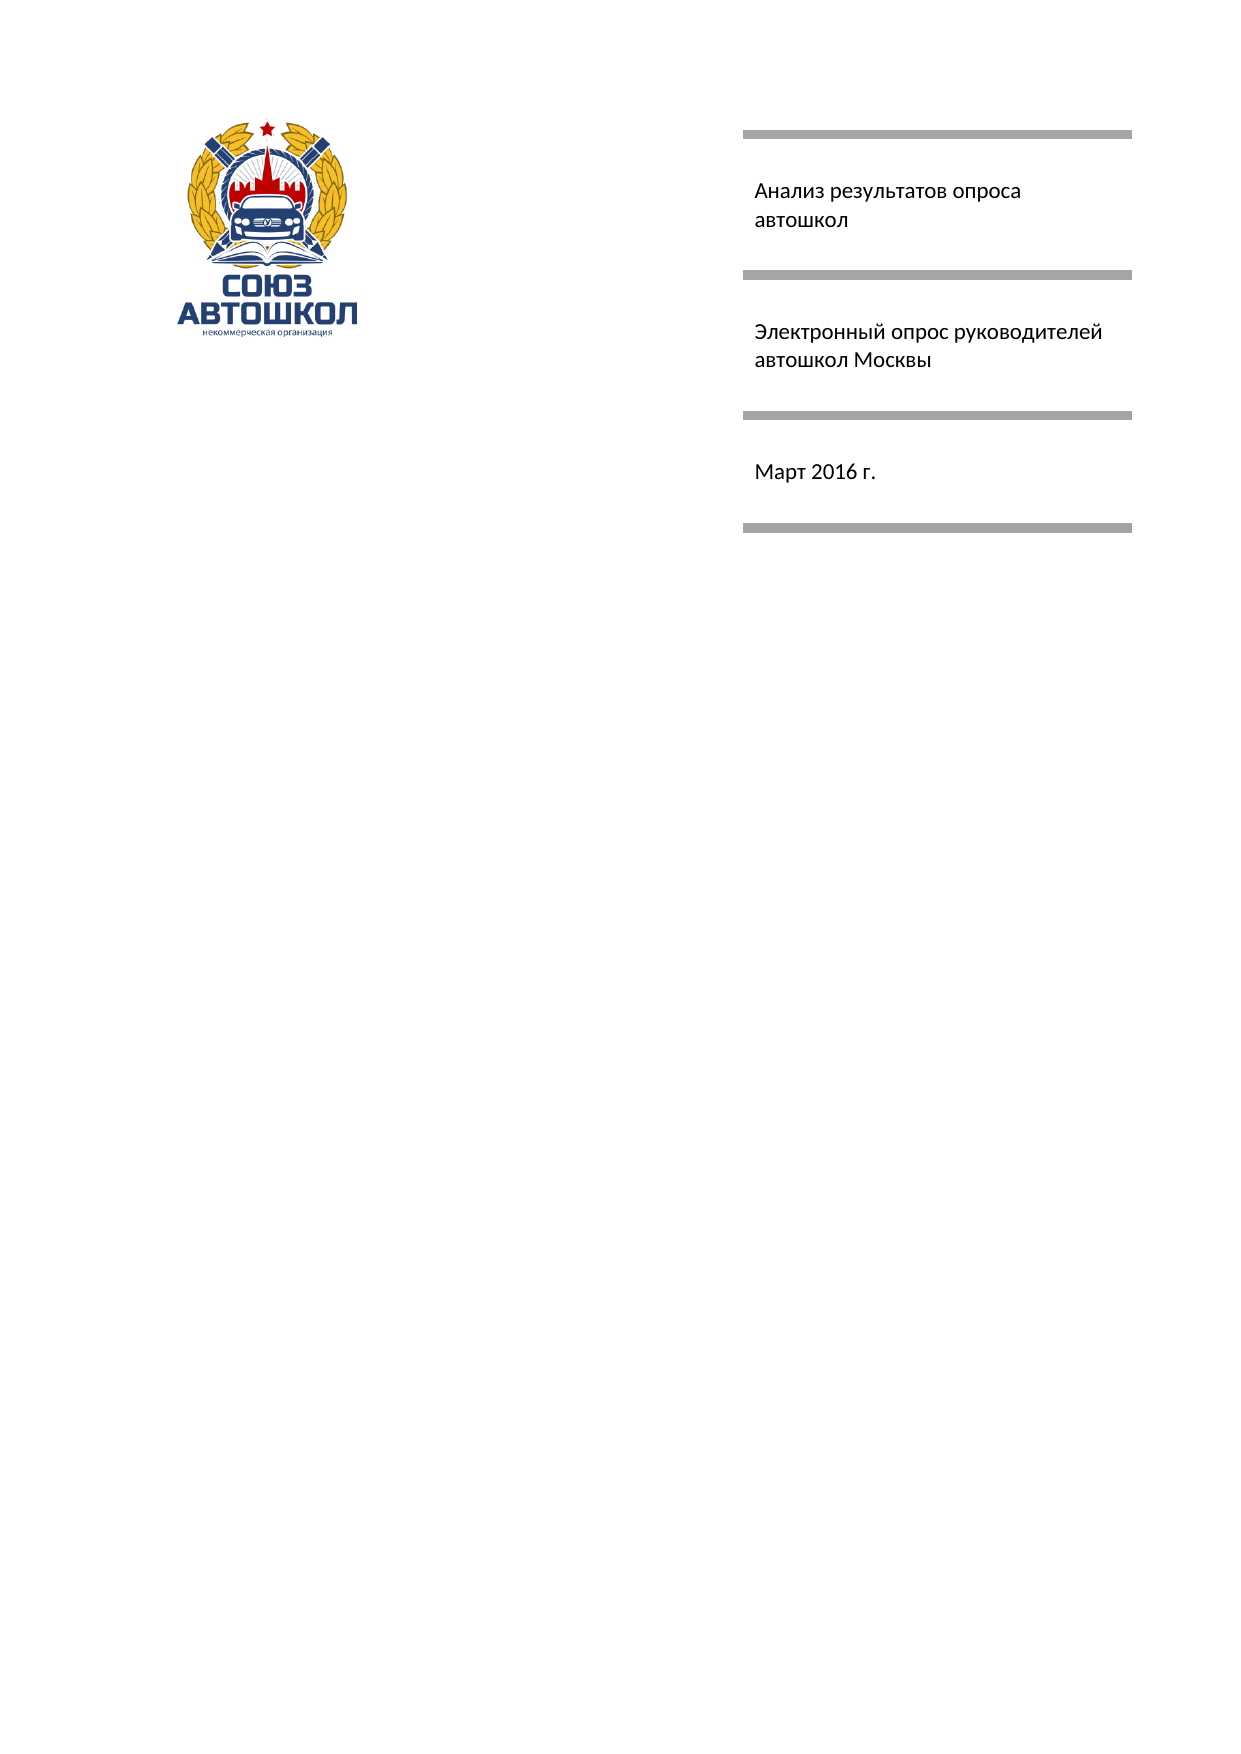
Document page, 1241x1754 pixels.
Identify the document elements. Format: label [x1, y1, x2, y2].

picture [177, 118, 357, 337]
